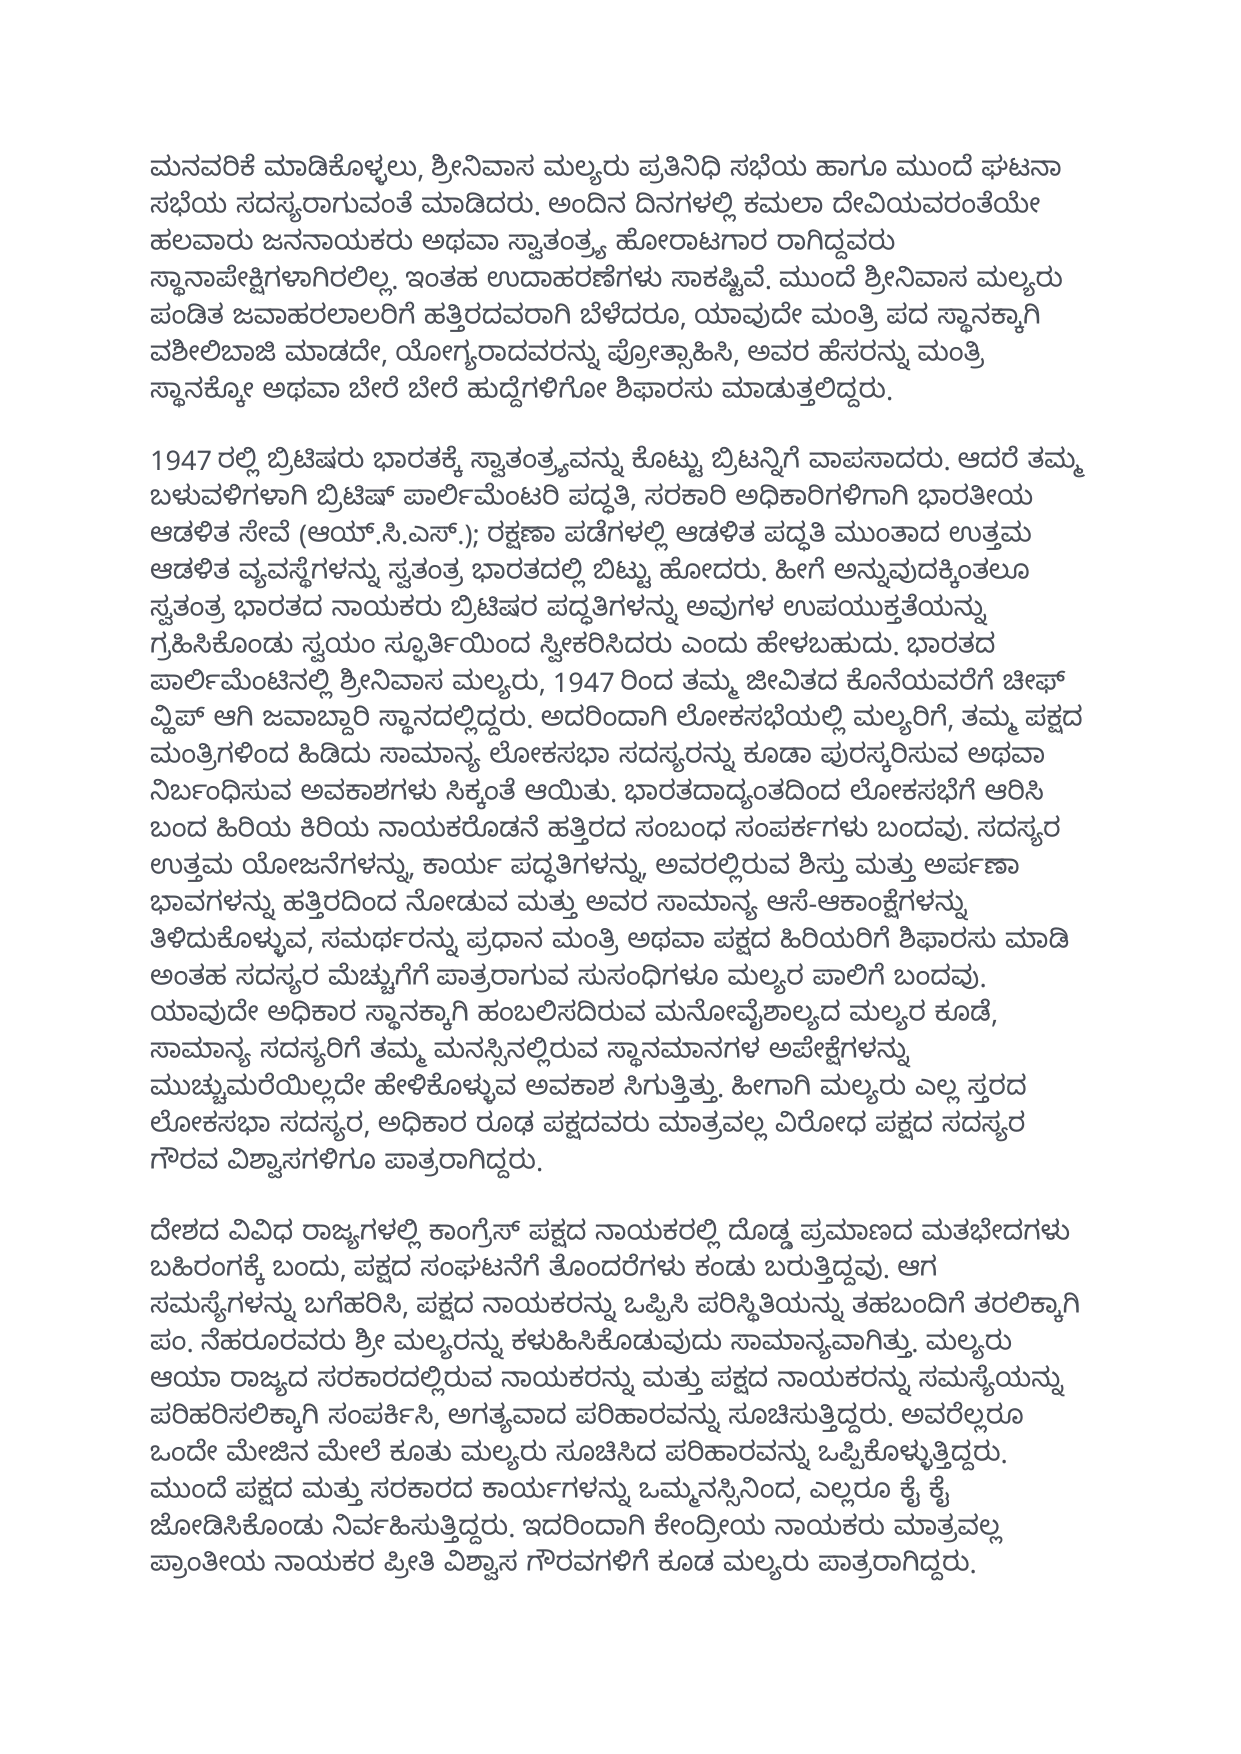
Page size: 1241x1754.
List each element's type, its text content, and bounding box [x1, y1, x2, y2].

text ದೇಶದ ವಿವಿಧ ರಾಜ್ಯಗಳಲ್ಲಿ ಕಾಂಗ್ರೆಸ್ ಪಕ್ಷದ ನಾಯಕರಲ್ಲಿ ದೊಡ್ಡ ಪ್ರಮಾಣದ ಮತಭೇದಗಳು ಬಹಿರಂಗಕ್ಕೆ ಬಂದು, ಪಕ್ಷದ ಸಂಘಟನೆಗೆ ತೊಂದರೆಗಳು ಕಂಡು ಬರುತ್ತಿದ್ದವು. ಆಗ ಸಮಸ್ಯೆಗಳನ್ನು ಬಗೆಹರಿಸಿ, ಪಕ್ಷದ ನಾಯಕರನ್ನು ಒಪ್ಪಿಸಿ ಪರಿಸ್ಥಿತಿಯನ್ನು ತಹಬಂದಿಗೆ ತರಲಿಕ್ಕಾಗಿ ಪಂ. ನೆಹರೂರವರು ಶ್ರೀ ಮಲ್ಯರನ್ನು ಕಳುಹಿಸಿಕೊಡುವುದು ಸಾಮಾನ್ಯವಾಗಿತ್ತು. ಮಲ್ಯರು ಆಯಾ ರಾಜ್ಯದ ಸರಕಾರದಲ್ಲಿರುವ ನಾಯಕರನ್ನು ಮತ್ತು ಪಕ್ಷದ ನಾಯಕರನ್ನು ಸಮಸ್ಯೆಯನ್ನು ಪರಿಹರಿಸಲಿಕ್ಕಾಗಿ ಸಂಪರ್ಕಿಸಿ, ಅಗತ್ಯವಾದ ಪರಿಹಾರವನ್ನು ಸೂಚಿಸುತ್ತಿದ್ದರು. ಅವರೆಲ್ಲರೂ ಒಂದೇ ಮೇಜಿನ ಮೇಲೆ ಕೂತು ಮಲ್ಯರು ಸೂಚಿಸಿದ ಪರಿಹಾರವನ್ನು ಒಪ್ಪಿಕೊಳ್ಳುತ್ತಿದ್ದರು. ಮುಂದೆ ಪಕ್ಷದ ಮತ್ತು ಸರಕಾರದ ಕಾರ್ಯಗಳನ್ನು ಒಮ್ಮನಸ್ಸಿನಿಂದ, ಎಲ್ಲರೂ ಕೈ ಕೈ ಜೋಡಿಸಿಕೊಂಡು ನಿರ್ವಹಿಸುತ್ತಿದ್ದರು. ಇದರಿಂದಾಗಿ ಕೇಂದ್ರೀಯ ನಾಯಕರು ಮಾತ್ರವಲ್ಲ ಪ್ರಾಂತೀಯ ನಾಯಕರ ಪ್ರೀತಿ ವಿಶ್ವಾಸ ಗೌರವಗಳಿಗೆ ಕೂಡ ಮಲ್ಯರು ಪಾತ್ರರಾಗಿದ್ದರು. [150, 1213, 1090, 1582]
text 1947ರಲ್ಲಿ ಬ್ರಿಟಿಷರು ಭಾರತಕ್ಕೆ ಸ್ವಾತಂತ್ರ್ಯವನ್ನು ಕೊಟ್ಟು ಬ್ರಿಟನ್ನಿಗೆ ವಾಪಸಾದರು. ಆದರೆ ತಮ್ಮ ಬಳುವಳಿಗಳಾಗಿ ಬ್ರಿಟಿಷ್ ಪಾರ್ಲಿಮೆಂಟರಿ ಪದ್ಧತಿ, ಸರಕಾರಿ ಅಧಿಕಾರಿಗಳಿಗಾಗಿ ಭಾರತೀಯ ಆಡಳಿತ ಸೇವೆ (ಆಯ್.ಸಿ.ಎಸ್.); ರಕ್ಷಣಾ ಪಡೆಗಳಲ್ಲಿ ಆಡಳಿತ ಪದ್ಧತಿ ಮುಂತಾದ ಉತ್ತಮ ಆಡಳಿತ ವ್ಯವಸ್ಥೆಗಳನ್ನು ಸ್ವತಂತ್ರ ಭಾರತದಲ್ಲಿ ಬಿಟ್ಟು ಹೋದರು. ಹೀಗೆ ಅನ್ನುವುದಕ್ಕಿಂತಲೂ ಸ್ವತಂತ್ರ ಭಾರತದ ನಾಯಕರು ಬ್ರಿಟಿಷರ ಪದ್ಧತಿಗಳನ್ನು ಅವುಗಳ ಉಪಯುಕ್ತತೆಯನ್ನು ಗ್ರಹಿಸಿಕೊಂಡು ಸ್ವಯಂ ಸ್ಫೂರ್ತಿಯಿಂದ ಸ್ವೀಕರಿಸಿದರು ಎಂದು ಹೇಳಬಹುದು. ಭಾರತದ ಪಾರ್ಲಿಮೆಂಟಿನಲ್ಲಿ ಶ್ರೀನಿವಾಸ ಮಲ್ಯರು, 1947ರಿಂದ ತಮ್ಮ ಜೀವಿತದ ಕೊನೆಯವರೆಗೆ ಚೀಫ್ ವ್ಹಿಪ್ ಆಗಿ ಜವಾಬ್ದಾರಿ ಸ್ಥಾನದಲ್ಲಿದ್ದರು. ಅದರಿಂದಾಗಿ ಲೋಕಸಭೆಯಲ್ಲಿ ಮಲ್ಯರಿಗೆ, ತಮ್ಮ ಪಕ್ಷದ ಮಂತ್ರಿಗಳಿಂದ ಹಿಡಿದು ಸಾಮಾನ್ಯ ಲೋಕಸಭಾ ಸದಸ್ಯರನ್ನು ಕೂಡಾ ಪುರಸ್ಕರಿಸುವ ಅಥವಾ ನಿರ್ಬಂಧಿಸುವ ಅವಕಾಶಗಳು ಸಿಕ್ಕಂತೆ ಆಯಿತು. ಭಾರತದಾದ್ಯಂತದಿಂದ ಲೋಕಸಭೆಗೆ ಆರಿಸಿ ಬಂದ ಹಿರಿಯ ಕಿರಿಯ ನಾಯಕರೊಡನೆ ಹತ್ತಿರದ ಸಂಬಂಧ ಸಂಪರ್ಕಗಳು ಬಂದವು. ಸದಸ್ಯರ ಉತ್ತಮ ಯೋಜನೆಗಳನ್ನು, ಕಾರ್ಯ ಪದ್ಧತಿಗಳನ್ನು, ಅವರಲ್ಲಿರುವ ಶಿಸ್ತು ಮತ್ತು ಅರ್ಪಣಾ ಭಾವಗಳನ್ನು ಹತ್ತಿರದಿಂದ ನೋಡುವ ಮತ್ತು ಅವರ ಸಾಮಾನ್ಯ ಆಸೆ-ಆಕಾಂಕ್ಷೆಗಳನ್ನು ತಿಳಿದುಕೊಳ್ಳುವ, ಸಮರ್ಥರನ್ನು ಪ್ರಧಾನ ಮಂತ್ರಿ ಅಥವಾ ಪಕ್ಷದ ಹಿರಿಯರಿಗೆ ಶಿಫಾರಸು ಮಾಡಿ ಅಂತಹ ಸದಸ್ಯರ ಮೆಚ್ಚುಗೆಗೆ ಪಾತ್ರರಾಗುವ ಸುಸಂಧಿಗಳೂ ಮಲ್ಯರ ಪಾಲಿಗೆ ಬಂದವು. ಯಾವುದೇ ಅಧಿಕಾರ ಸ್ಥಾನಕ್ಕಾಗಿ ಹಂಬಲಿಸದಿರುವ ಮನೋವೈಶಾಲ್ಯದ ಮಲ್ಯರ ಕೂಡೆ, ಸಾಮಾನ್ಯ ಸದಸ್ಯರಿಗೆ ತಮ್ಮ ಮನಸ್ಸಿನಲ್ಲಿರುವ ಸ್ಥಾನಮಾನಗಳ ಅಪೇಕ್ಷೆಗಳನ್ನು ಮುಚ್ಚುಮರೆಯಿಲ್ಲದೇ ಹೇಳಿಕೊಳ್ಳುವ ಅವಕಾಶ ಸಿಗುತ್ತಿತ್ತು. ಹೀಗಾಗಿ ಮಲ್ಯರು ಎಲ್ಲ ಸ್ತರದ ಲೋಕಸಭಾ ಸದಸ್ಯರ, ಅಧಿಕಾರ ರೂಢ ಪಕ್ಷದವರು ಮಾತ್ರವಲ್ಲ ವಿರೋಧ ಪಕ್ಷದ ಸದಸ್ಯರ ಗೌರವ ವಿಶ್ವಾಸಗಳಿಗೂ ಪಾತ್ರರಾಗಿದ್ದರು. [150, 442, 1090, 1179]
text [150, 150, 1090, 408]
